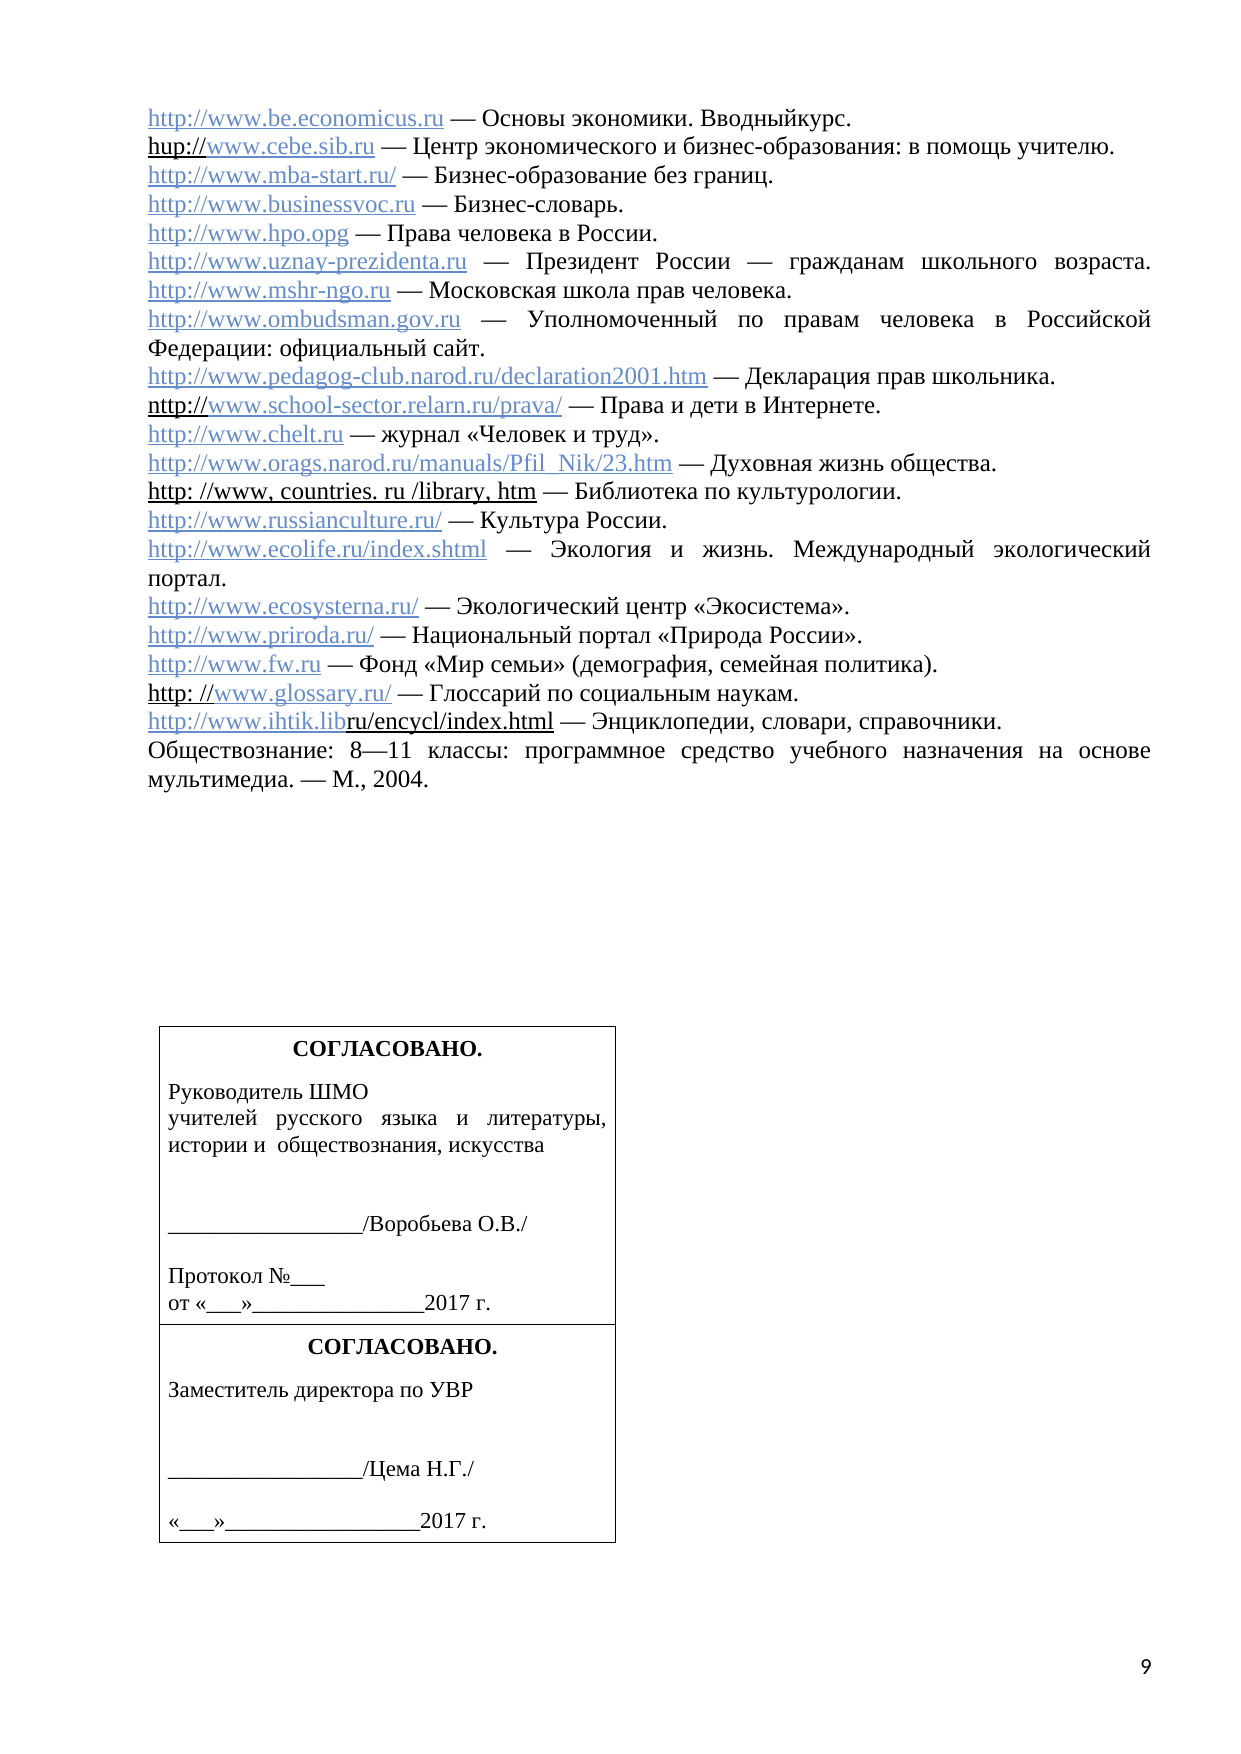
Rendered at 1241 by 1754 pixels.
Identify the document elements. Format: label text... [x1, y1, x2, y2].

text http://www.chelt.ru — журнал «Человек и труд». [148, 419, 1152, 448]
text http://www.pedagog-club.narod.ru/declaration2001.htm — Декларация прав школьника. [148, 361, 1152, 390]
text http://www.uznay-prezidenta.ru — Президент России — гражданам школьного возраста. http://www.mshr-ngo.ru — Московская школа прав человека. [148, 246, 1152, 304]
text http://www.russianculture.ru/ — Культура России. [148, 505, 1152, 534]
table_header СОГЛАСОВАНО. [160, 1027, 615, 1069]
text http://www.ecolife.ru/index.shtml — Экология и жизнь. Международный экологический портал. [148, 534, 1152, 591]
text http://www.ihtik.libru/encycl/index.html — Энциклопедии, словари, справочники. [148, 706, 1152, 735]
text http://www.priroda.ru/ — Национальный портал «Природа России». [148, 620, 1152, 649]
text http://www.be.economicus.ru — Основы экономики. Вводныйкурс. [148, 103, 1152, 131]
table_cell СОГЛАСОВАНО. [160, 1325, 615, 1367]
text Обществознание: 8—11 классы: программное средство учебного назначения на основе мультимедиа. — М., 2004. [148, 735, 1152, 793]
text http://www.fw.ru — Фонд «Мир семьи» (демография, семейная политика). [148, 649, 1152, 678]
text http: //www, countries. ru /library, htm — Библиотека по культурологии. [148, 476, 1152, 505]
table_cell Заместитель директора по УВР _________________/Цема Н.Г./ «___»_________________2017 г. [160, 1368, 615, 1542]
text http://www.mba-start.ru/ — Бизнес-образование без границ. [148, 160, 1152, 189]
text http://www.hpo.opg — Права человека в России. [148, 218, 1152, 246]
text http://www.orags.narod.ru/manuals/Pfil_Nik/23.htm — Духовная жизнь общества. [148, 448, 1152, 476]
text hup://www.cebe.sib.ru — Центр экономического и бизнес-образования: в помощь учителю. [148, 131, 1152, 160]
table_cell Руководитель ШМО учителей русского языка и литературы, истории и обществознания, искусства _________________/Воробьева О.В./ Протокол №___ от «___»_______________2017 г. [160, 1070, 615, 1323]
text http://www.ombudsman.gov.ru — Уполномоченный по правам человека в Российской Федерации: официальный сайт. [148, 304, 1152, 361]
text nttp://www.school-sector.relarn.ru/prava/ — Права и дети в Интернете. [148, 390, 1152, 419]
text http://www.businessvoc.ru — Бизнес-словарь. [148, 189, 1152, 218]
text http://www.ecosysterna.ru/ — Экологический центр «Экосистема». [148, 591, 1152, 620]
text http: //www.glossary.ru/ — Глоссарий по социальным наукам. [148, 678, 1152, 706]
